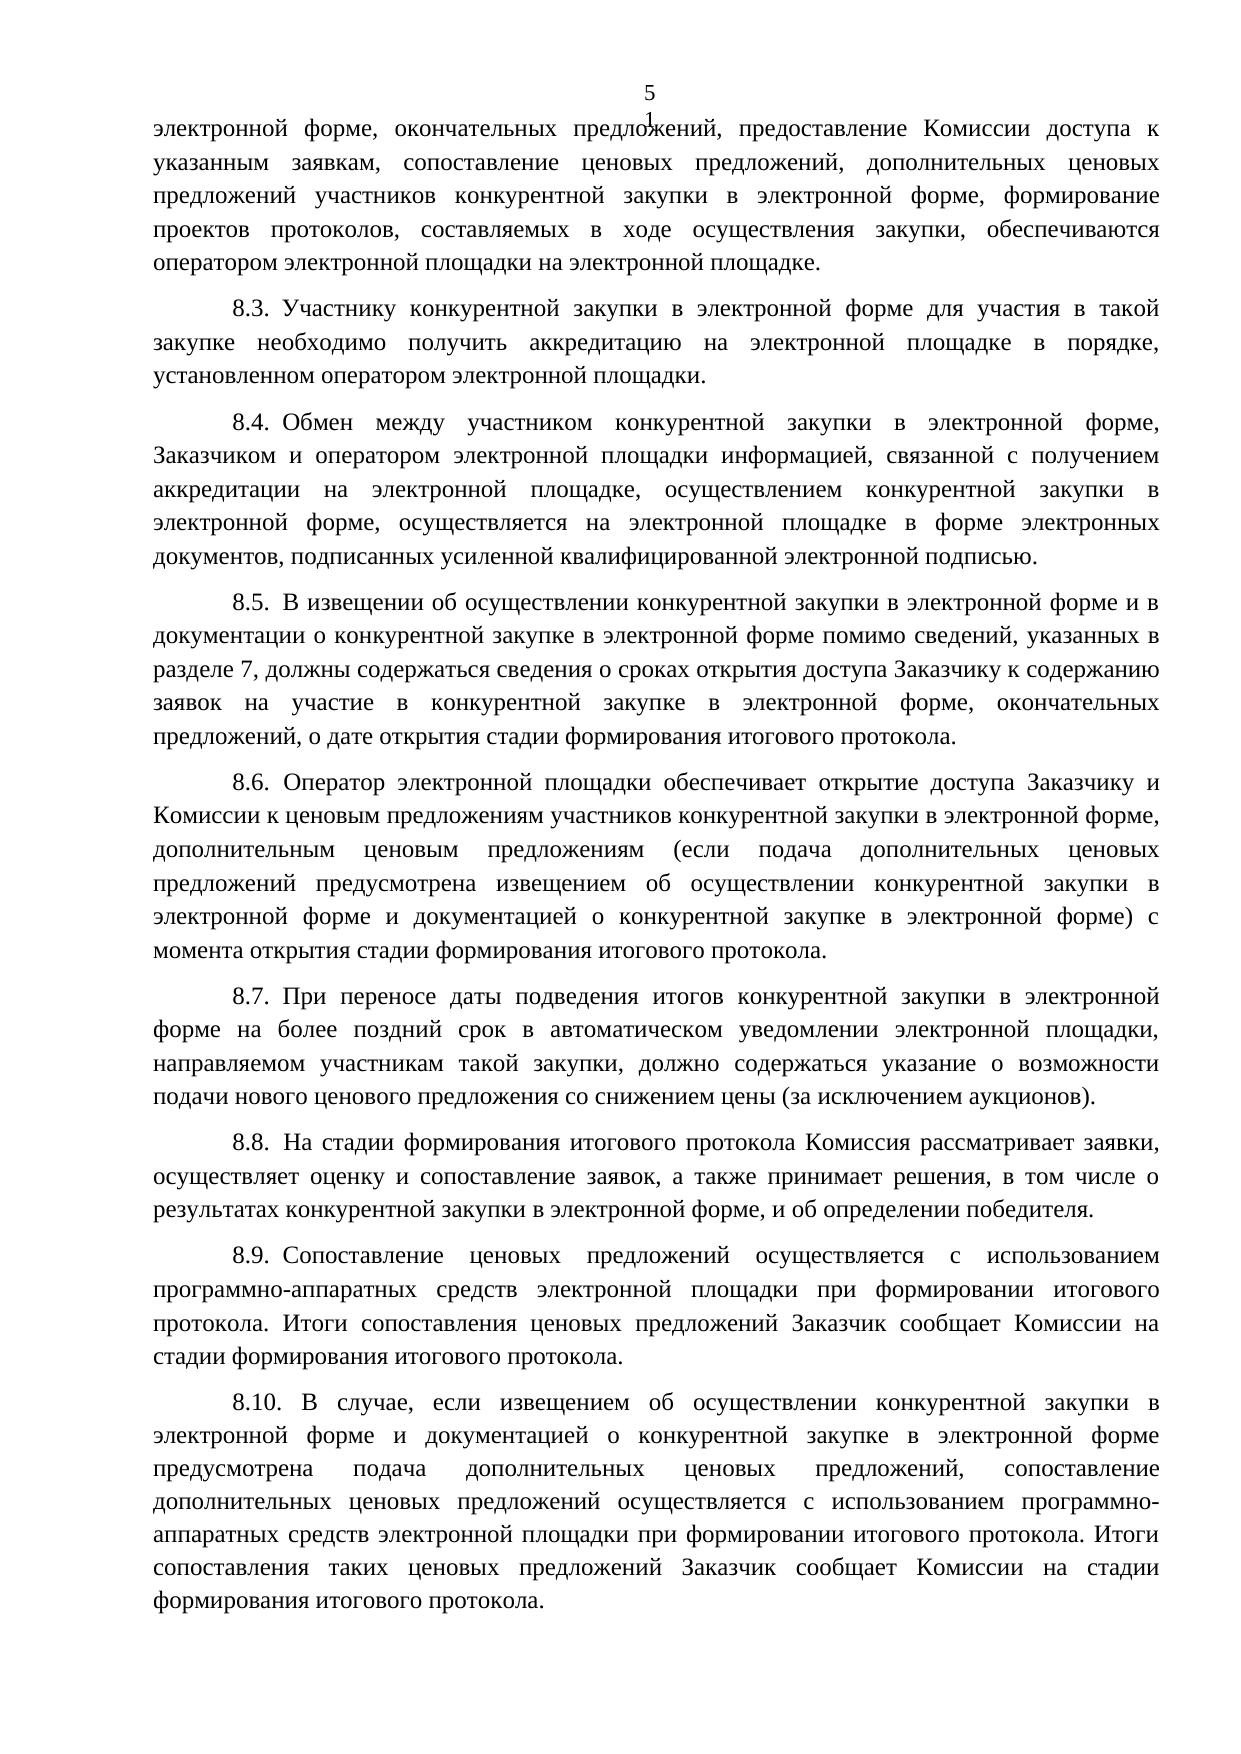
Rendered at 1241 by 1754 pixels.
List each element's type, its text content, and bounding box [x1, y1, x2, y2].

list Оператор электронной площадки обеспечивает открытие доступа Заказчику и Комиссии к ценовым предложениям участников конкурентной закупки в электронной форме, дополнительным ценовым предложениям (если подача дополнительных ценовых предложений предусмотрена извещением об осуществлении конкурентной закупки в электронной форме и документацией о конкурентной закупке в электронной форме) с момента открытия стадии формирования итогового протокола. [153, 764, 1160, 965]
list Сопоставление ценовых предложений осуществляется с использованием программно-аппаратных средств электронной площадки при формировании итогового протокола. Итоги сопоставления ценовых предложений Заказчик сообщает Комиссии на стадии формирования итогового протокола. [153, 1237, 1160, 1371]
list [153, 110, 1160, 278]
list На стадии формирования итогового протокола Комиссия рассматривает заявки, осуществляет оценку и сопоставление заявок, а также принимает решения, в том числе о результатах конкурентной закупки в электронной форме, и об определении победителя. [153, 1124, 1160, 1225]
list Участнику конкурентной закупки в электронной форме для участия в такой закупке необходимо получить аккредитацию на электронной площадке в порядке, установленном оператором электронной площадки. [153, 290, 1160, 391]
list В извещении об осуществлении конкурентной закупки в электронной форме и в документации о конкурентной закупке в электронной форме помимо сведений, указанных в разделе 7, должны содержаться сведения о сроках открытия доступа Заказчику к содержанию заявок на участие в конкурентной закупке в электронной форме, окончательных предложений, о дате открытия стадии формирования итогового протокола. [153, 583, 1160, 751]
list В случае, если извещением об осуществлении конкурентной закупки в электронной форме и документацией о конкурентной закупке в электронной форме предусмотрена подача дополнительных ценовых предложений, сопоставление дополнительных ценовых предложений осуществляется с использованием программно-аппаратных средств электронной площадки при формировании итогового протокола. Итоги сопоставления таких ценовых предложений Заказчик сообщает Комиссии на стадии формирования итогового протокола. [153, 1384, 1160, 1615]
list При переносе даты подведения итогов конкурентной закупки в электронной форме на более поздний срок в автоматическом уведомлении электронной площадки, направляемом участникам такой закупки, должно содержаться указание о возможности подачи нового ценового предложения со снижением цены (за исключением аукционов). [153, 977, 1160, 1112]
list Обмен между участником конкурентной закупки в электронной форме, Заказчиком и оператором электронной площадки информацией, связанной с получением аккредитации на электронной площадке, осуществлением конкурентной закупки в электронной форме, осуществляется на электронной площадке в форме электронных документов, подписанных усиленной квалифицированной электронной подписью. [153, 403, 1160, 571]
